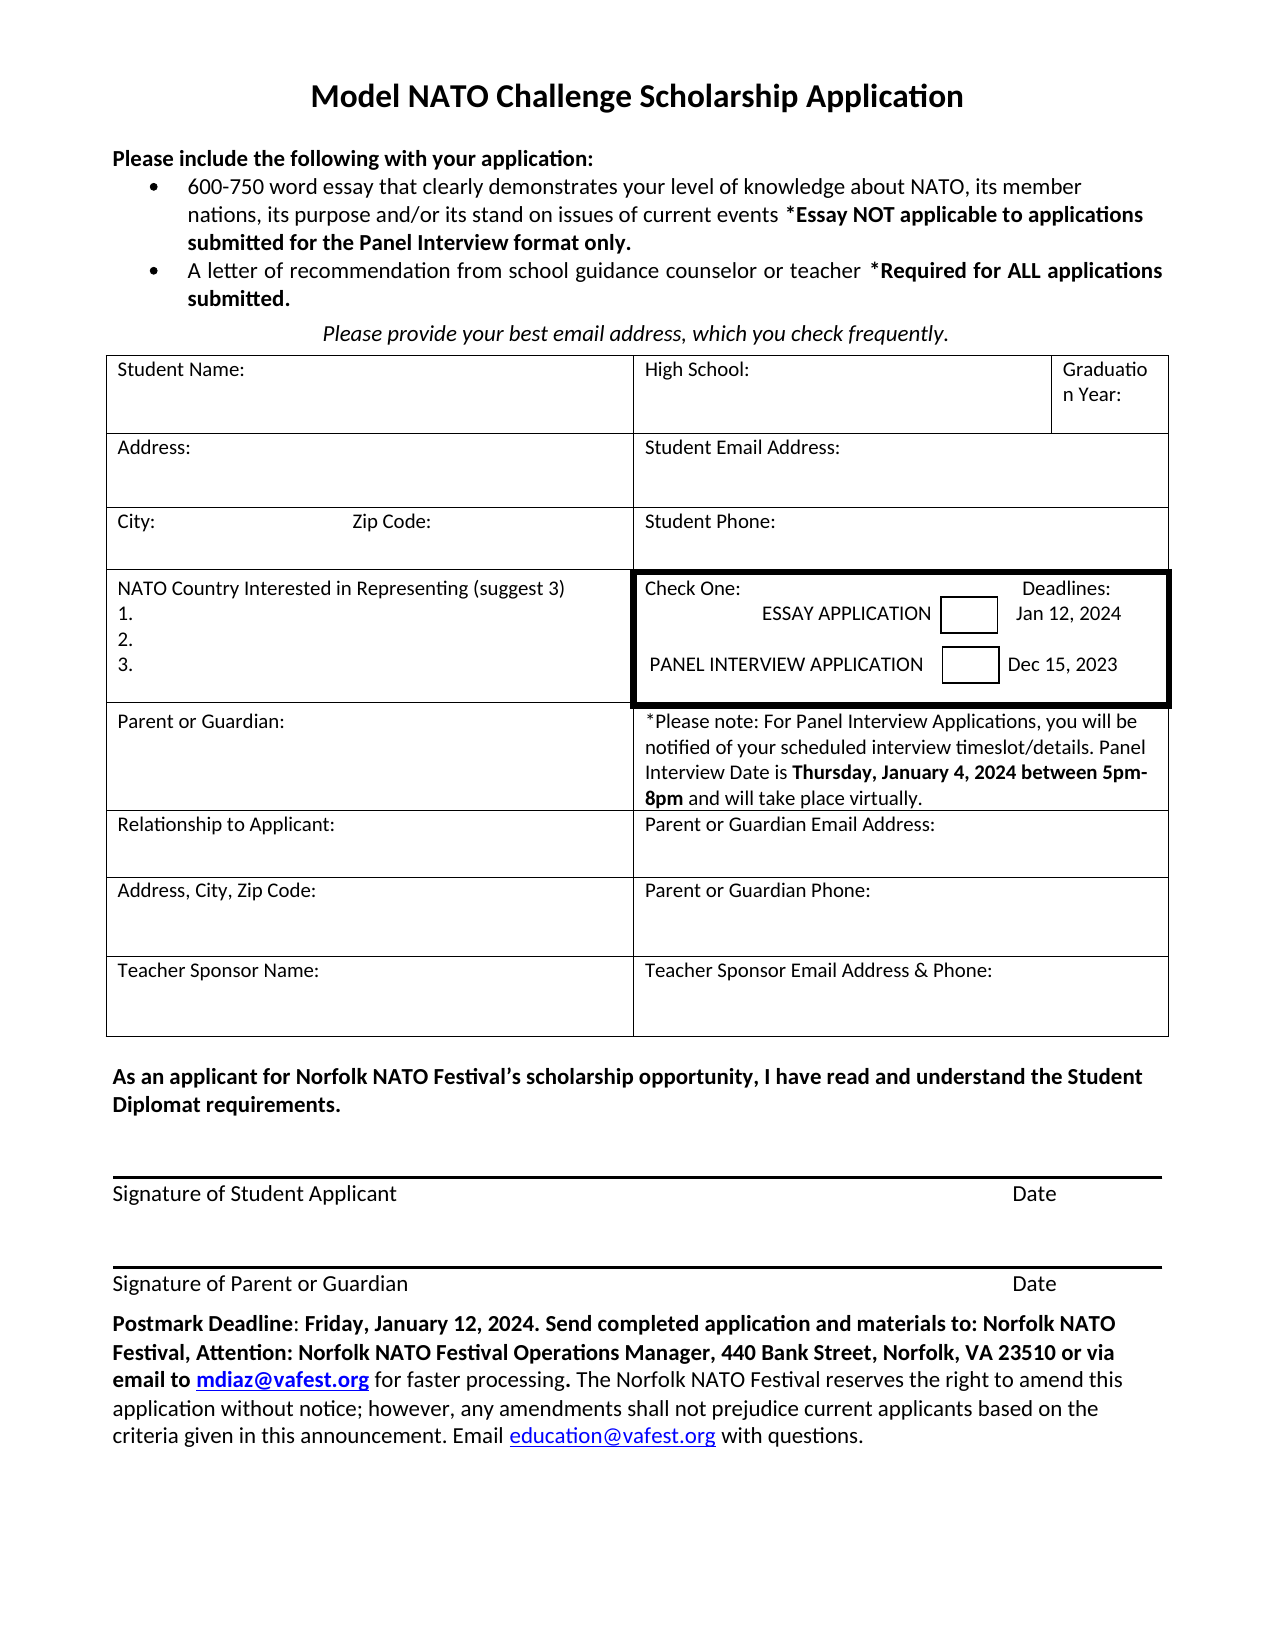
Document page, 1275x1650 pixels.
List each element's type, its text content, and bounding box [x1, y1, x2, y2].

list A letter of recommendation from school guidance counselor or teacher *Required for ALL applications submitted. [150, 256, 1162, 312]
table_cell *Please note: For Panel Interview Applications, you will be notified of your scheduled interview timeslot/details. Panel Interview Date is Thursday, January 4, 2024 between 5pm-8pm and will take place virtually. [634, 709, 1168, 810]
table_header High School: [634, 356, 1051, 433]
text Model NATO Challenge Scholarship Application [112, 75, 1162, 116]
table_cell Relationship to Applicant: [107, 811, 633, 877]
table_cell Address: [107, 434, 633, 507]
list 600-750 word essay that clearly demonstrates your level of knowledge about NATO, its member nations, its purpose and/or its stand on issues of current events *Essay NOT applicable to applications submitted for the Panel Interview format only. [150, 172, 1162, 256]
table_cell Teacher Sponsor Email Address & Phone: [634, 957, 1168, 1036]
text As an applicant for Norfolk NATO Festival’s scholarship opportunity, I have read and understand the Student Diplomat requirements. [112, 1062, 1162, 1118]
table_cell City: Zip Code: [107, 508, 633, 569]
table_header Student Name: [107, 356, 633, 433]
table_cell NATO Country Interested in Representing (suggest 3) 1. 2. 3. [107, 570, 630, 702]
text Signature of Parent or Guardian Date [112, 1269, 1162, 1297]
table_cell Parent or Guardian Email Address: [634, 811, 1168, 877]
text Signature of Student Applicant Date [112, 1179, 1162, 1208]
table_cell Teacher Sponsor Name: [107, 957, 633, 1036]
table_cell Address, City, Zip Code: [107, 878, 633, 956]
text Postmark Deadline: Friday, January 12, 2024. Send completed application and materials to: Norfolk NATO Festival, Attention: Norfolk NATO Festival Operations Manager, 440 Bank Street, Norfolk, VA 23510 or via email to mdiaz@vafest.org for faster processing. The Norfolk NATO Festival reserves the right to amend this application without notice; however, any amendments shall not prejudice current applicants based on the criteria given in this announcement. Email education@vafest.org with questions. [112, 1309, 1162, 1450]
table_cell Parent or Guardian: [107, 703, 633, 810]
table_cell Student Email Address: [634, 434, 1168, 507]
table_cell Parent or Guardian Phone: [634, 878, 1168, 956]
text Please include the following with your application: [112, 144, 1162, 172]
table_header Graduation Year: [1052, 356, 1168, 433]
table_cell Student Phone: [634, 508, 1168, 569]
text Please provide your best email address, which you check frequently. [112, 319, 1162, 347]
table_cell Check One: Deadlines: ESSAY APPLICATION Jan 12, 2024 PANEL INTERVIEW APPLICATION Dec 15, 2023 [637, 575, 1166, 702]
